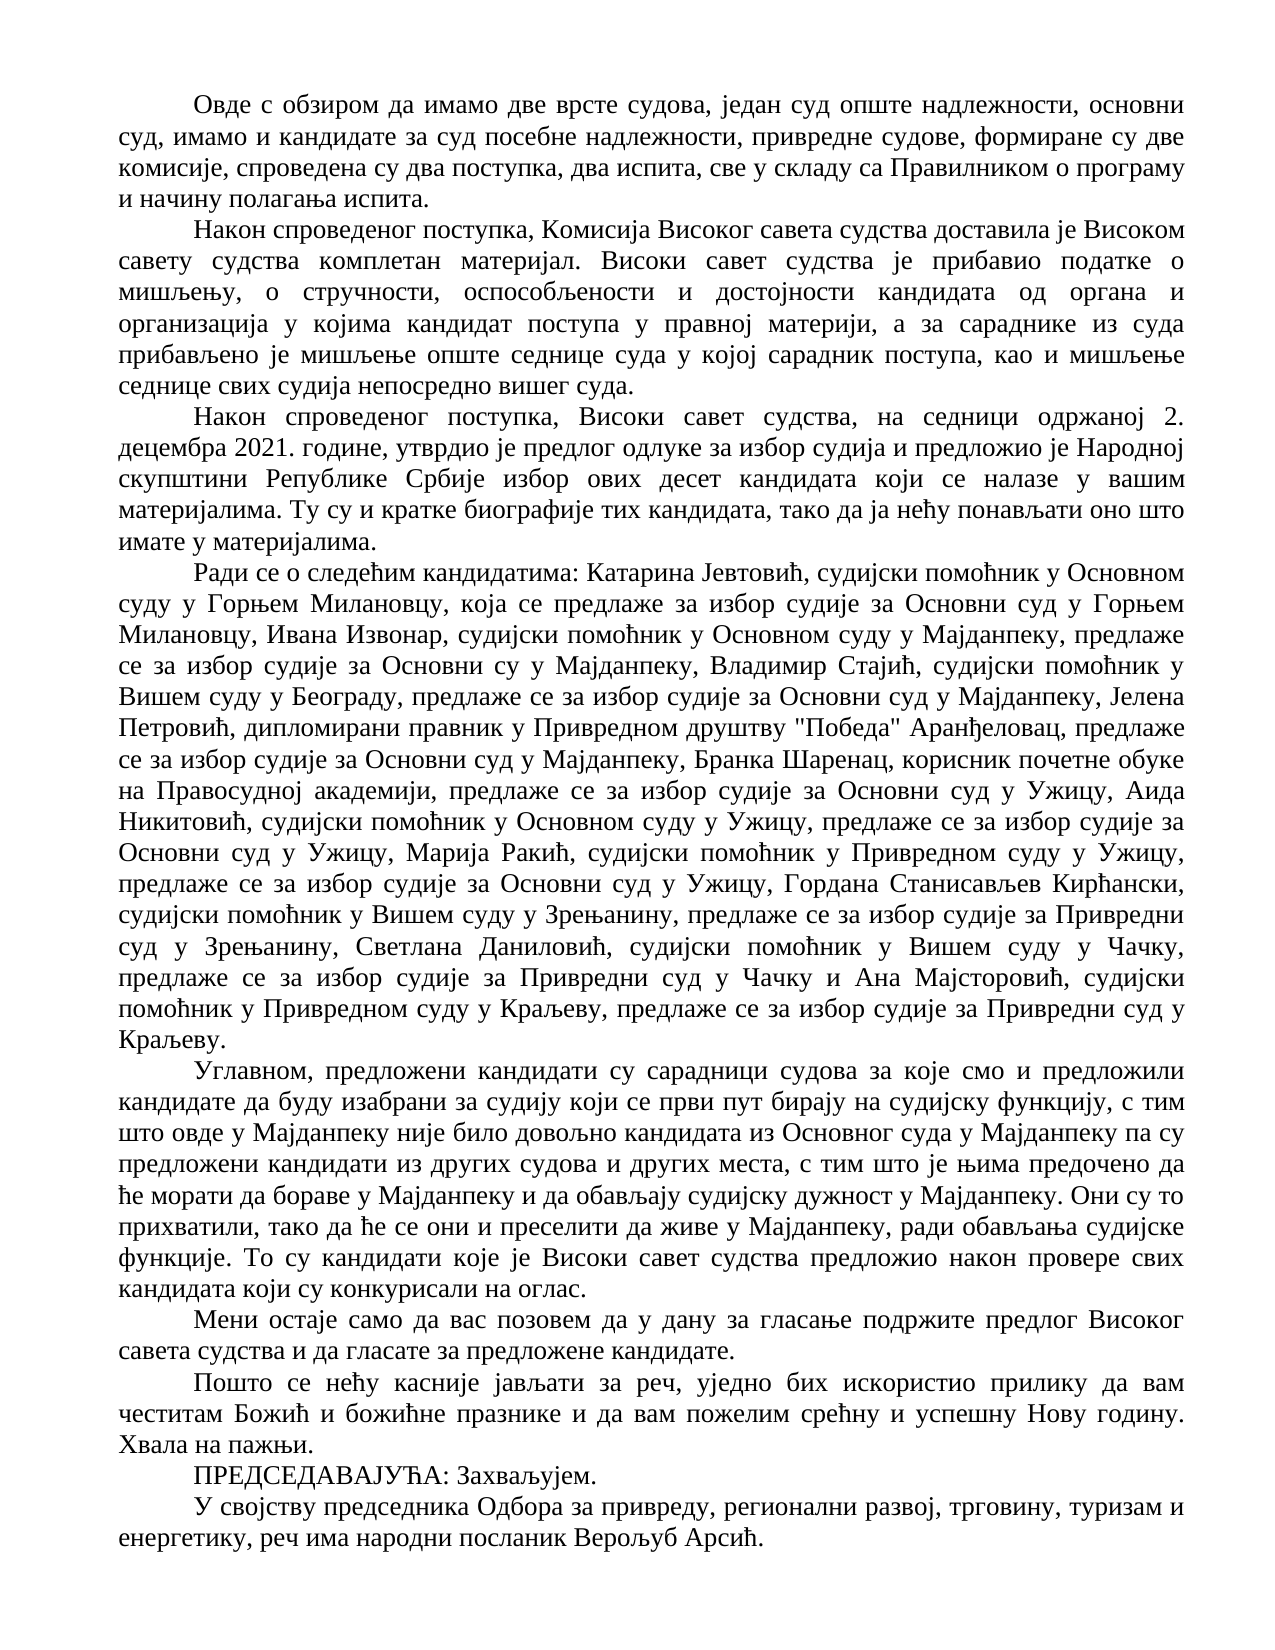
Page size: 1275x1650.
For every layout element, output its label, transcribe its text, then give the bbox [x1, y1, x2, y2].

text Након спроведеног поступка, Комисија Високог савета судства доставила је Високом савету судства комплетан материјал. Високи савет судства је прибавио податке о мишљењу, о стручности, оспособљености и достојности кандидата од органа и организација у којима кандидат поступа у правној материји, а за сараднике из суда прибављено је мишљење опште седнице суда у којој сарадник поступа, као и мишљење седнице свих судија непосредно вишег суда. [118, 213, 1186, 400]
text Овде с обзиром да имамо две врсте судова, један суд опште надлежности, основни суд, имамо и кандидате за суд посебне надлежности, привредне судове, формиране су две комисије, спроведена су два поступка, два испита, све у складу са Правилником о програму и начину полагања испита. [118, 89, 1186, 213]
text Ради се о следећим кандидатима: Катарина Јевтовић, судијски помоћник у Основном суду у Горњем Милановцу, која се предлаже за избор судије за Основни суд у Горњем Милановцу, Ивана Извонар, судијски помоћник у Основном суду у Мајданпеку, предлаже се за избор судије за Основни су у Мајданпеку, Владимир Стајић, судијски помоћник у Вишем суду у Београду, предлаже се за избор судије за Основни суд у Мајданпеку, Јелена Петровић, дипломирани правник у Привредном друштву "Победа" Аранђеловац, предлаже се за избор судије за Основни суд у Мајданпеку, Бранка Шаренац, корисник почетне обуке на Правосудној академији, предлаже се за избор судије за Основни суд у Ужицу, Аида Никитовић, судијски помоћник у Основном суду у Ужицу, предлаже се за избор судије за Основни суд у Ужицу, Марија Ракић, судијски помоћник у Привредном суду у Ужицу, предлаже се за избор судије за Основни суд у Ужицу, Гордана Станисављев Кирћански, судијски помоћник у Вишем суду у Зрењанину, предлаже се за избор судије за Привредни суд у Зрењанину, Светлана Даниловић, судијски помоћник у Вишем суду у Чачку, предлаже се за избор судије за Привредни суд у Чачку и Ана Мајсторовић, судијски помоћник у Привредном суду у Краљеву, предлаже се за избор судије за Привредни суд у Краљеву. [118, 556, 1186, 1054]
text Након спроведеног поступка, Високи савет судства, на седници одржаној 2. децембра 2021. године, утврдио је предлог одлуке за избор судија и предложио је Народној скупштини Републике Србије избор ових десет кандидата који се налазе у вашим материјалима. Ту су и кратке биографије тих кандидата, тако да ја нећу понављати оно што имате у материјалима. [118, 400, 1186, 556]
text ПРЕДСЕДАВАЈУЋА: Захваљујем. [118, 1459, 1186, 1490]
text Углавном, предложени кандидати су сарадници судова за које смо и предложили кандидате да буду изабрани за судију који се први пут бирају на судијску функцију, с тим што овде у Мајданпеку није било довољно кандидата из Основног суда у Мајданпеку па су предложени кандидати из других судова и других места, с тим што је њима предочено да ће морати да бораве у Мајданпеку и да обављају судијску дужност у Мајданпеку. Они су то прихватили, тако да ће се они и преселити да живе у Мајданпеку, ради обављања судијске функције. То су кандидати које је Високи савет судства предложио након провере свих кандидата који су конкурисали на оглас. [118, 1054, 1186, 1303]
text У својству председника Одбора за привреду, регионални развој, трговину, туризам и енергетику, реч има народни посланик Верољуб Арсић. [118, 1490, 1186, 1552]
text Мени остаје само да вас позовем да у дану за гласање подржите предлог Високог савета судства и да гласате за предложене кандидате. [118, 1303, 1186, 1366]
text Пошто се нећу касније јављати за реч, уједно бих искористио прилику да вам честитам Божић и божићне празнике и да вам пожелим срећну и успешну Нову годину. Хвала на пажњи. [118, 1366, 1186, 1459]
